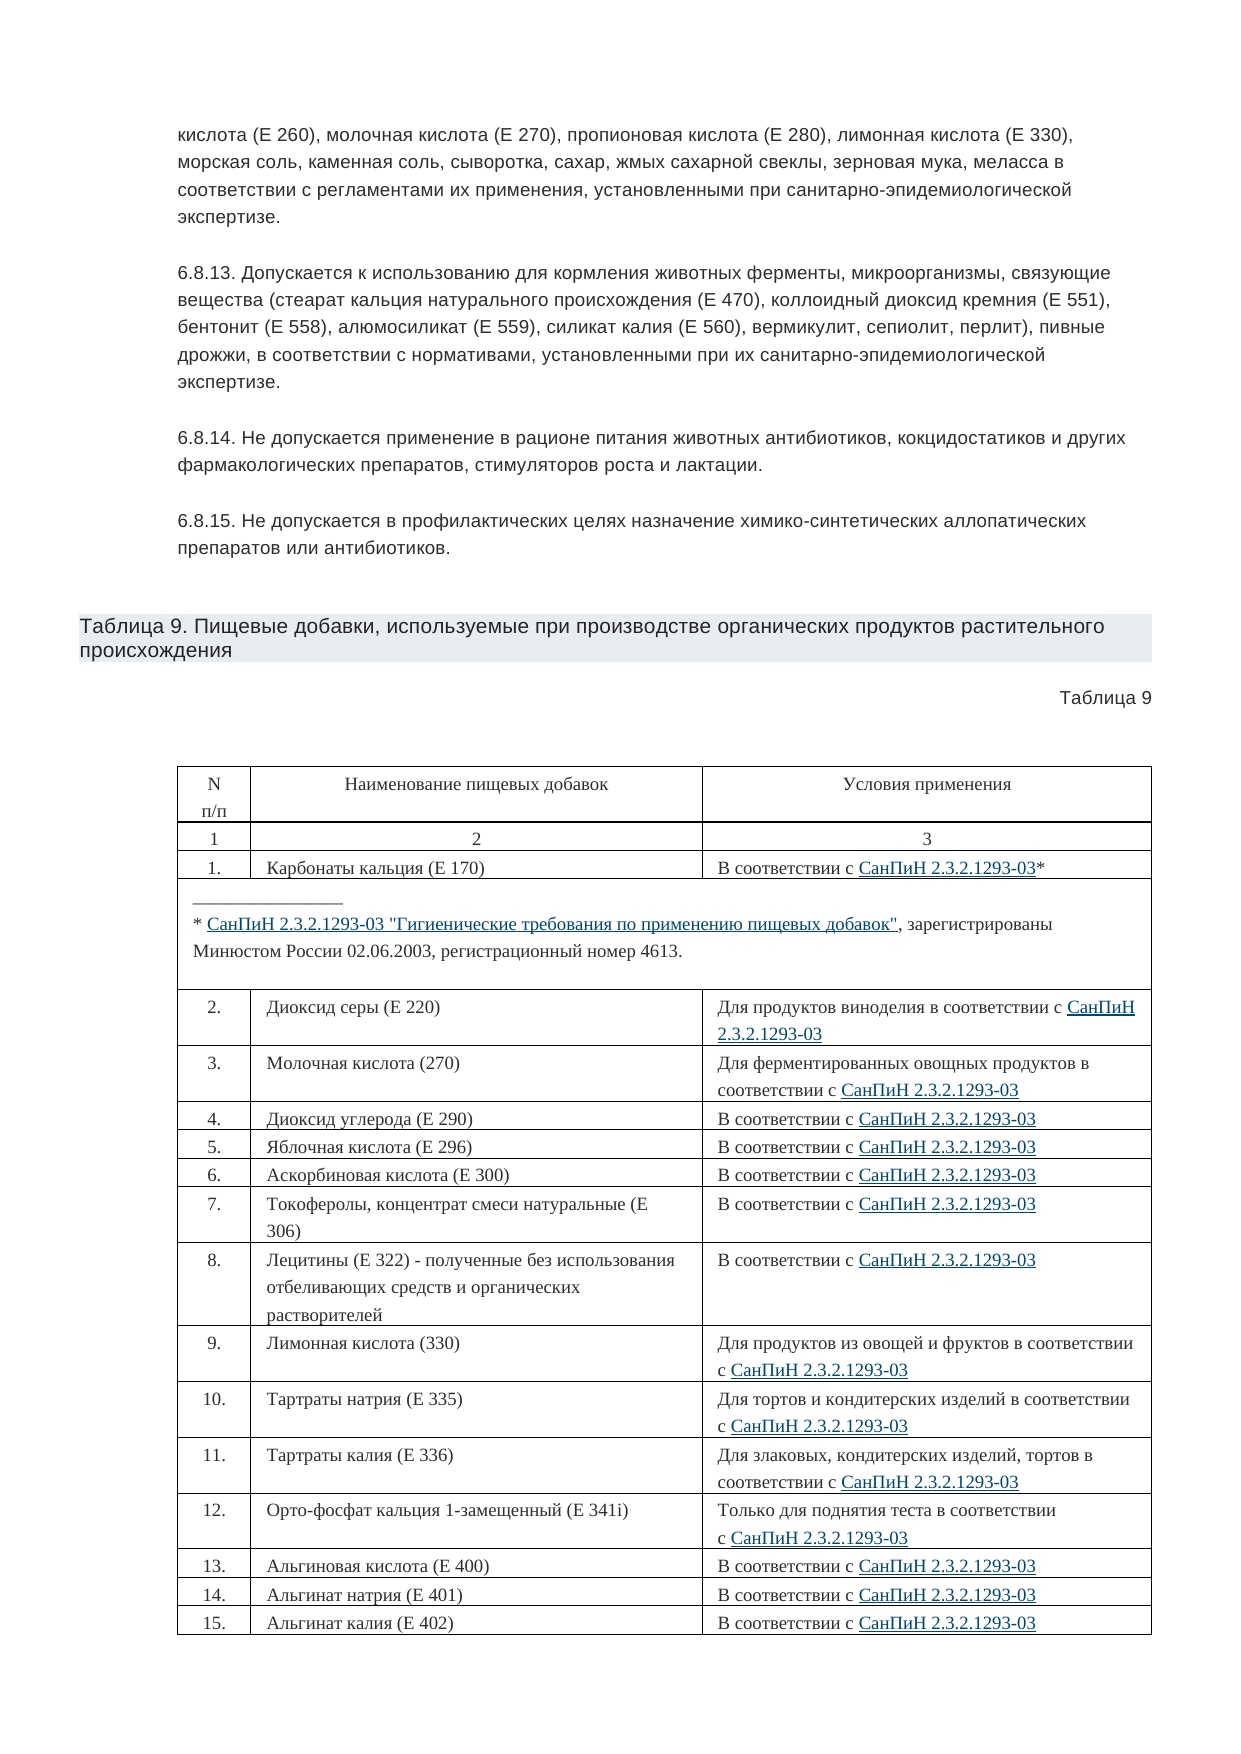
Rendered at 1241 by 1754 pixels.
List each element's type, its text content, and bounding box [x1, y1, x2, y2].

table_cell В соответствии с СанПиН 2.3.2.1293-03 [703, 1187, 1151, 1242]
table_cell 14. [178, 1578, 250, 1605]
table_cell В соответствии с СанПиН 2.3.2.1293-03 [703, 1130, 1151, 1157]
table_cell 10. [178, 1382, 250, 1437]
table_cell В соответствии с СанПиН 2.3.2.1293-03 [703, 1243, 1151, 1325]
table_cell ________________ * СанПиН 2.3.2.1293-03 "Гигиенические требования по применению пищевых добавок", зарегистрированы Минюстом России 02.06.2003, регистрационный номер 4613. [178, 879, 1151, 989]
table_cell 4. [178, 1102, 250, 1129]
table_cell 1 [178, 823, 250, 850]
table_cell Для продуктов виноделия в соответствии с СанПиН 2.3.2.1293-03 [703, 990, 1151, 1045]
table_cell Лецитины (Е 322) - полученные без использования отбеливающих средств и органических растворителей [251, 1243, 702, 1325]
text Таблица 9. Пищевые добавки, используемые при производстве органических продуктов растительного происхождения [79, 614, 1152, 662]
table_cell Альгинат натрия (Е 401) [251, 1578, 702, 1605]
table_cell Диоксид углерода (Е 290) [251, 1102, 702, 1129]
table_cell N п/п [178, 767, 250, 821]
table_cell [703, 1606, 1151, 1634]
table_cell Для ферментированных овощных продуктов в соответствии с СанПиН 2.3.2.1293-03 [703, 1046, 1151, 1101]
table_cell Тартраты калия (Е 336) [251, 1438, 702, 1492]
table_cell В соответствии с СанПиН 2.3.2.1293-03 [703, 1578, 1151, 1605]
table_cell Орто-фосфат кальция 1-замещенный (Е 341i) [251, 1494, 702, 1548]
table_cell 13. [178, 1549, 250, 1577]
table_cell 5. [178, 1130, 250, 1157]
table_cell Яблочная кислота (Е 296) [251, 1130, 702, 1157]
text Таблица 9 [177, 681, 1152, 709]
table_cell Карбонаты кальция (Е 170) [251, 851, 702, 878]
table_cell 12. [178, 1494, 250, 1548]
table_cell Для злаковых, кондитерских изделий, тортов в соответствии с СанПиН 2.3.2.1293-03 [703, 1438, 1151, 1492]
table_cell В соответствии с СанПиН 2.3.2.1293-03 [703, 1159, 1151, 1186]
table_cell 2. [178, 990, 250, 1045]
table_cell В соответствии с СанПиН 2.3.2.1293-03 [703, 1549, 1151, 1577]
table_cell Для тортов и кондитерских изделий в соответствии с СанПиН 2.3.2.1293-03 [703, 1382, 1151, 1437]
table_cell 6. [178, 1159, 250, 1186]
table_cell 1. [178, 851, 250, 878]
table_cell Альгиновая кислота (Е 400) [251, 1549, 702, 1577]
table_cell Тартраты натрия (Е 335) [251, 1382, 702, 1437]
table_cell 3. [178, 1046, 250, 1101]
text 6.8.13. Допускается к использованию для кормления животных ферменты, микроорганизмы, связующие вещества (стеарат кальция натурального происхождения (Е 470), коллоидный диоксид кремния (Е 551), бентонит (Е 558), алюмосиликат (Е 559), силикат калия (Е 560), вермикулит, сепиолит, перлит), пивные дрожжи, в соответствии с нормативами, установленными при их санитарно-эпидемиологической экспертизе. [177, 256, 1152, 421]
table_cell 2 [251, 823, 702, 850]
table_cell Только для поднятия теста в соответствии с СанПиН 2.3.2.1293-03 [703, 1494, 1151, 1548]
table_cell 3 [703, 823, 1151, 850]
table_cell 7. [178, 1187, 250, 1242]
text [177, 118, 1152, 256]
table_cell Наименование пищевых добавок [251, 767, 702, 821]
table_cell 9. [178, 1326, 250, 1381]
table_cell Лимонная кислота (330) [251, 1326, 702, 1381]
table_cell Для продуктов из овощей и фруктов в соответствии с СанПиН 2.3.2.1293-03 [703, 1326, 1151, 1381]
table_cell В соответствии с СанПиН 2.3.2.1293-03 [703, 1102, 1151, 1129]
table_cell Токоферолы, концентрат смеси натуральные (Е 306) [251, 1187, 702, 1242]
table_cell Условия применения [703, 767, 1151, 821]
table_cell 11. [178, 1438, 250, 1492]
table_cell 8. [178, 1243, 250, 1325]
table_cell Диоксид серы (Е 220) [251, 990, 702, 1045]
table_cell Аскорбиновая кислота (Е 300) [251, 1159, 702, 1186]
table_cell Альгинат калия (Е 402) [251, 1606, 702, 1634]
text 6.8.14. Не допускается применение в рационе питания животных антибиотиков, кокцидостатиков и других фармакологических препаратов, стимуляторов роста и лактации. [177, 421, 1152, 503]
table_cell Молочная кислота (270) [251, 1046, 702, 1101]
text 6.8.15. Не допускается в профилактических целях назначение химико-синтетических аллопатических препаратов или антибиотиков. [177, 503, 1152, 614]
table_cell 15. [178, 1606, 250, 1634]
table_cell В соответствии с СанПиН 2.3.2.1293-03* [703, 851, 1151, 878]
